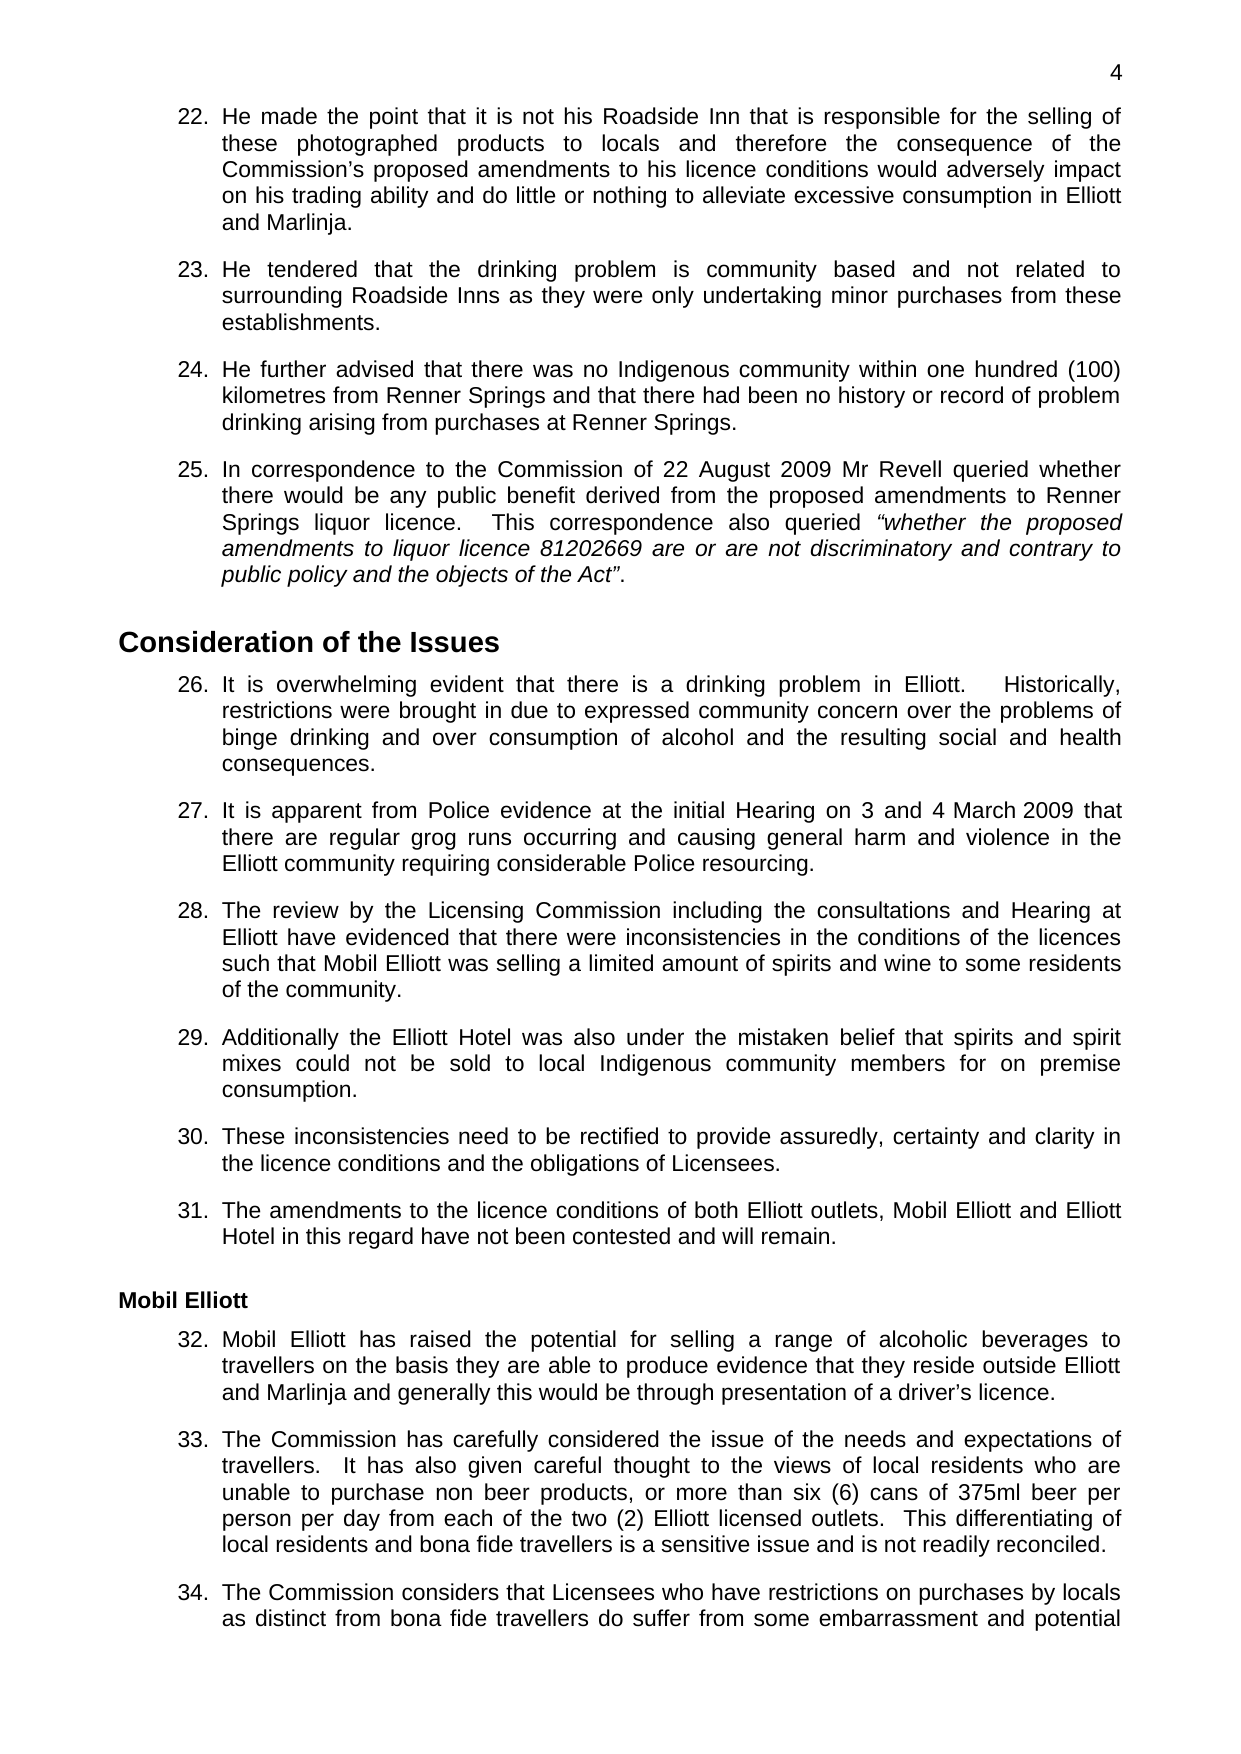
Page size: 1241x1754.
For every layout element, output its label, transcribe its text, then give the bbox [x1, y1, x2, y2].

list Additionally the Elliott Hotel was also under the mistaken belief that spirits and spirit mixes could not be sold to local Indigenous community members for on premise consumption. [177, 1023, 1122, 1102]
subtitle Consideration of the Issues [118, 625, 1122, 658]
list Mobil Elliott has raised the potential for selling a range of alcoholic beverages to travellers on the basis they are able to produce evidence that they reside outside Elliott and Marlinja and generally this would be through presentation of a driver’s licence. [177, 1326, 1122, 1405]
list These inconsistencies need to be rectified to provide assuredly, certainty and clarity in the licence conditions and the obligations of Licensees. [177, 1123, 1122, 1176]
list The amendments to the licence conditions of both Elliott outlets, Mobil Elliott and Elliott Hotel in this regard have not been contested and will remain. [177, 1197, 1122, 1249]
list In correspondence to the Commission of 22 August 2009 Mr Revell queried whether there would be any public benefit derived from the proposed amendments to Renner Springs liquor licence. This correspondence also queried “whether the proposed amendments to liquor licence 81202669 are or are not discriminatory and contrary to public policy and the objects of the Act”. [177, 456, 1122, 587]
subtitle Mobil Elliott [118, 1287, 1122, 1313]
list The Commission has carefully considered the issue of the needs and expectations of travellers. It has also given careful thought to the views of local residents who are unable to purchase non beer products, or more than six (6) cans of 375ml beer per person per day from each of the two (2) Elliott licensed outlets. This differentiating of local residents and bona fide travellers is a sensitive issue and is not readily reconciled. [177, 1426, 1122, 1558]
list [177, 1578, 1122, 1631]
list He further advised that there was no Indigenous community within one hundred (100) kilometres from Renner Springs and that there had been no history or record of problem drinking arising from purchases at Renner Springs. [177, 356, 1122, 435]
list It is overwhelming evident that there is a drinking problem in Elliott. Historically, restrictions were brought in due to expressed community concern over the problems of binge drinking and over consumption of alcohol and the resulting social and health consequences. [177, 671, 1122, 776]
list It is apparent from Police evidence at the initial Hearing on 3 and 4 March 2009 that there are regular grog runs occurring and causing general harm and violence in the Elliott community requiring considerable Police resourcing. [177, 797, 1122, 876]
list The review by the Licensing Commission including the consultations and Hearing at Elliott have evidenced that there were inconsistencies in the conditions of the licences such that Mobil Elliott was selling a limited amount of spirits and wine to some residents of the community. [177, 897, 1122, 1003]
list He made the point that it is not his Roadside Inn that is responsible for the selling of these photographed products to locals and therefore the consequence of the Commission’s proposed amendments to his licence conditions would adversely impact on his trading ability and do little or nothing to alleviate excessive consumption in Elliott and Marlinja. [177, 103, 1122, 235]
list He tendered that the drinking problem is community based and not related to surrounding Roadside Inns as they were only undertaking minor purchases from these establishments. [177, 256, 1122, 335]
